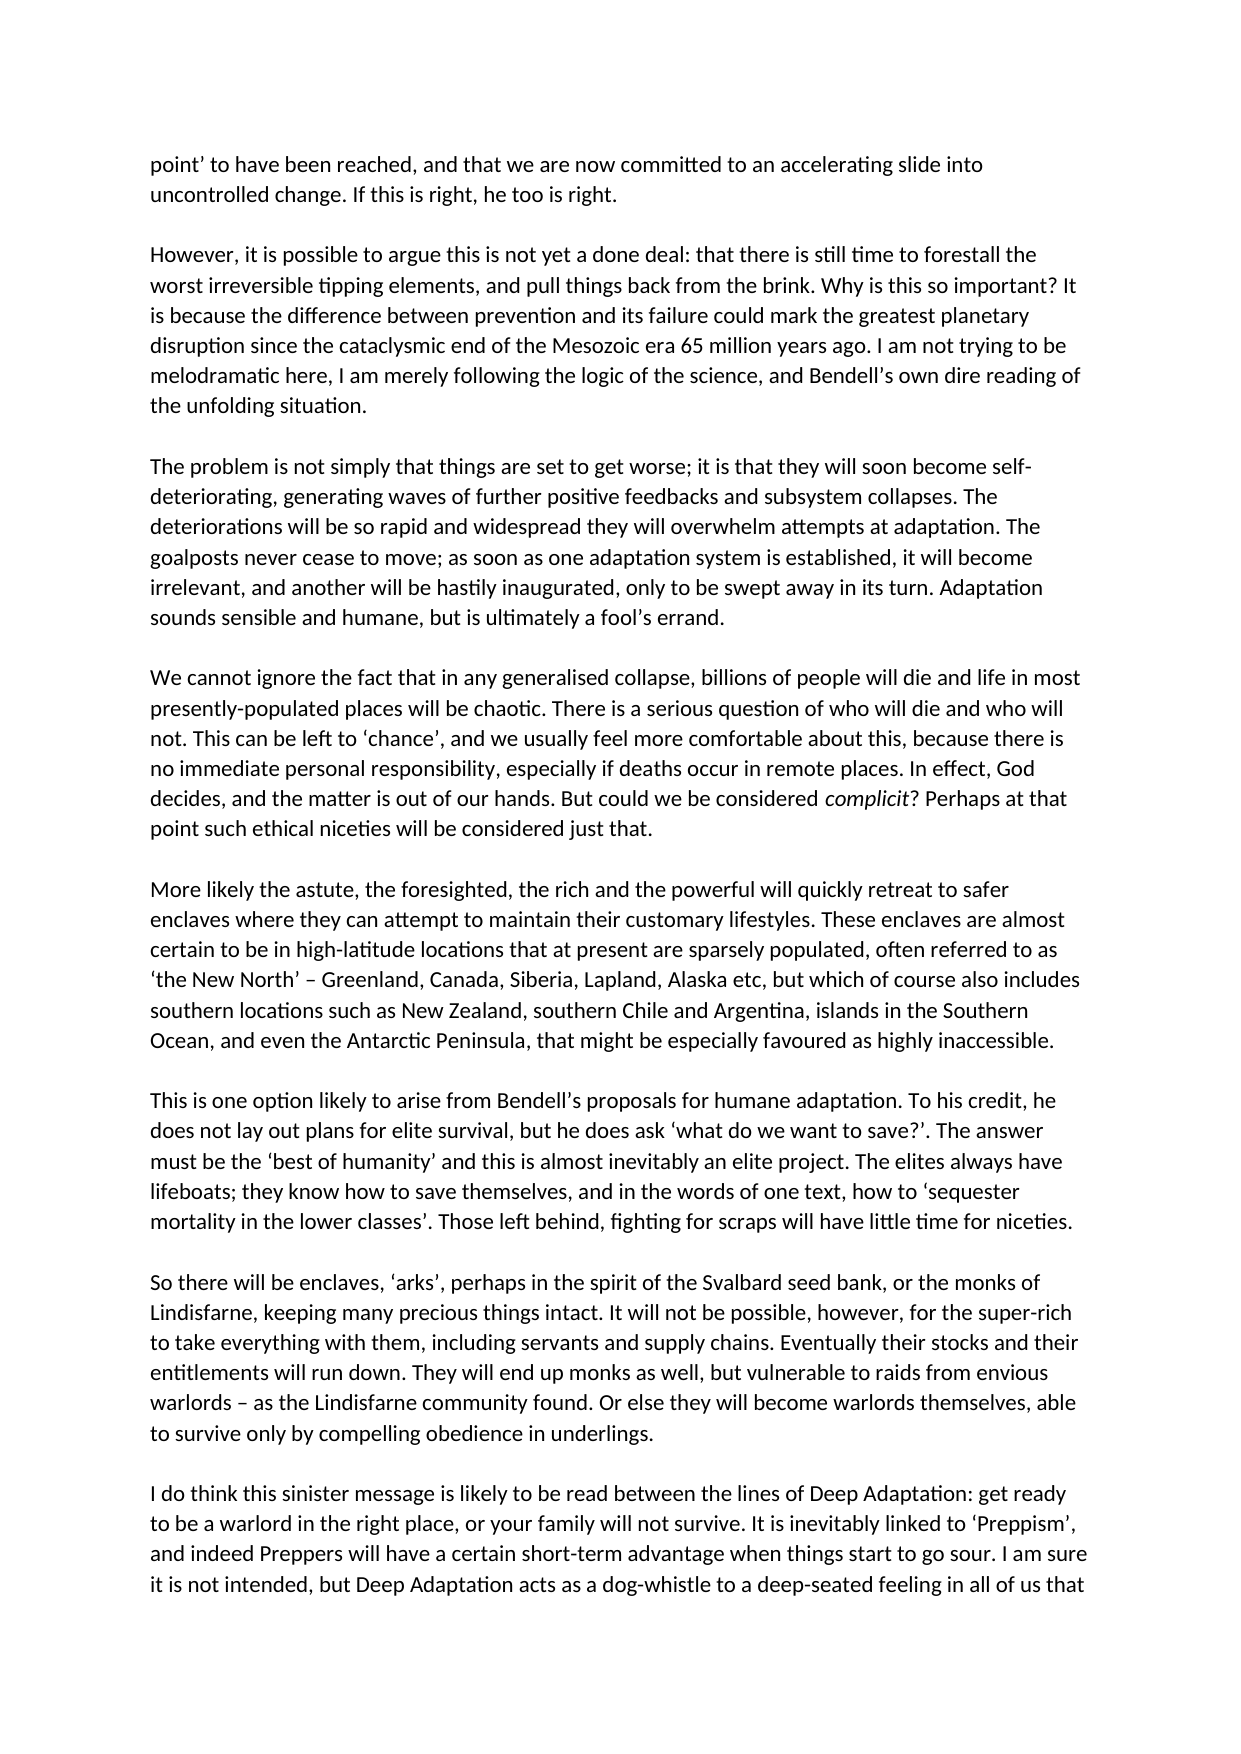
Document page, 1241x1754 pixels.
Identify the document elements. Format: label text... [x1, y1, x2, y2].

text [150, 150, 1090, 208]
text However, it is possible to argue this is not yet a done deal: that there is still time to forestall the worst irreversible tipping elements, and pull things back from the brink. Why is this so important? It is because the difference between prevention and its failure could mark the greatest planetary disruption since the cataclysmic end of the Mesozoic era 65 million years ago. I am not trying to be melodramatic here, I am merely following the logic of the science, and Bendell’s own dire reading of the unfolding situation. [150, 241, 1090, 420]
text We cannot ignore the fact that in any generalised collapse, billions of people will die and life in most presently-populated places will be chaotic. There is a serious question of who will die and who will not. This can be left to ‘chance’, and we usually feel more comfortable about this, because there is no immediate personal responsibility, especially if deaths occur in remote places. In effect, God decides, and the matter is out of our hands. But could we be considered complicit? Perhaps at that point such ethical niceties will be considered just that. [150, 663, 1090, 843]
text More likely the astute, the foresighted, the rich and the powerful will quickly retreat to safer enclaves where they can attempt to maintain their customary lifestyles. These enclaves are almost certain to be in high-latitude locations that at present are sparsely populated, often referred to as ‘the New North’ – Greenland, Canada, Siberia, Lapland, Alaska etc, but which of course also includes southern locations such as New Zealand, southern Chile and Argentina, islands in the Southern Ocean, and even the Antarctic Peninsula, that might be especially favoured as highly inaccessible. [150, 875, 1090, 1054]
text The problem is not simply that things are set to get worse; it is that they will soon become self-deteriorating, generating waves of further positive feedbacks and subsystem collapses. The deteriorations will be so rapid and widespread they will overwhelm attempts at adaptation. The goalposts never cease to move; as soon as one adaptation system is established, it will become irrelevant, and another will be hastily inaugurated, only to be swept away in its turn. Adaptation sounds sensible and humane, but is ultimately a fool’s errand. [150, 452, 1090, 631]
text So there will be enclaves, ‘arks’, perhaps in the spirit of the Svalbard seed bank, or the monks of Lindisfarne, keeping many precious things intact. It will not be possible, however, for the super-rich to take everything with them, including servants and supply chains. Eventually their stocks and their entitlements will run down. They will end up monks as well, but vulnerable to raids from envious warlords – as the Lindisfarne community found. Or else they will become warlords themselves, able to survive only by compelling obedience in underlings. [150, 1268, 1090, 1447]
text This is one option likely to arise from Bendell’s proposals for humane adaptation. To his credit, he does not lay out plans for elite survival, but he does ask ‘what do we want to save?’. The answer must be the ‘best of humanity’ and this is almost inevitably an elite project. The elites always have lifeboats; they know how to save themselves, and in the words of one text, how to ‘sequester mortality in the lower classes’. Those left behind, fighting for scraps will have little time for niceties. [150, 1086, 1090, 1235]
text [150, 1479, 1090, 1598]
